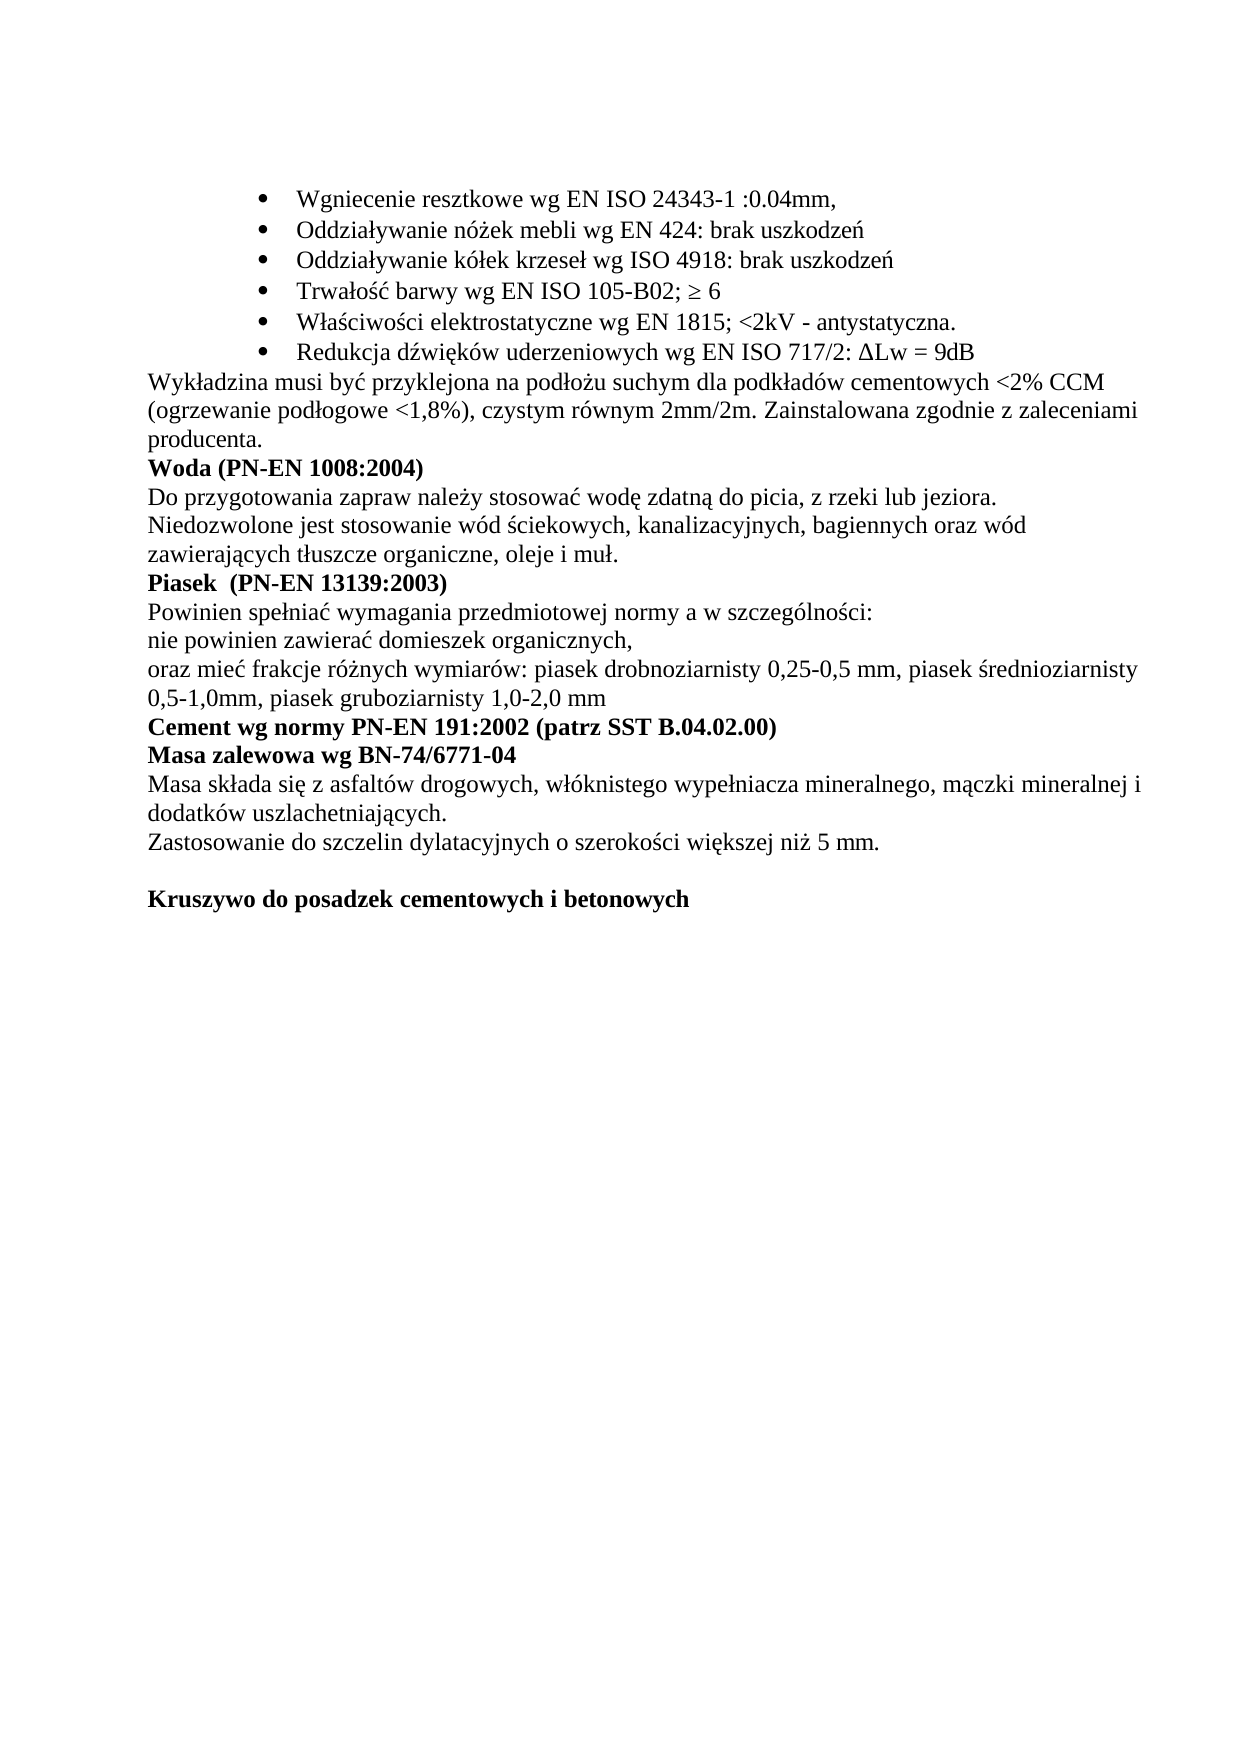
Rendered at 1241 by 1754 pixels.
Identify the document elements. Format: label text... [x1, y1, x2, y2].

text Powinien spełniać wymagania przedmiotowej normy a w szczególności: nie powinien zawierać domieszek organicznych, [147, 597, 897, 654]
list Trwałość barwy wg EN ISO 105-B02; ≥ 6 [259, 275, 1201, 305]
list Właściwości elektrostatyczne wg EN 1815; <2kV - antystatyczna. [259, 306, 1201, 336]
text Masa składa się z asfaltów drogowych, włóknistego wypełniacza mineralnego, mączki mineralnej i dodatków uszlachetniających. [147, 769, 1201, 827]
list Redukcja dźwięków uderzeniowych wg EN ISO 717/2: ΔLw = 9dB [259, 336, 1201, 367]
text Do przygotowania zapraw należy stosować wodę zdatną do picia, z rzeki lub jeziora. Niedozwolone jest stosowanie wód ściekowych, kanalizacyjnych, bagiennych oraz wód zawierających tłuszcze organiczne, oleje i muł. [147, 482, 1067, 568]
subtitle Piasek (PN-EN 13139:2003) [147, 568, 1201, 597]
text Zastosowanie do szczelin dylatacyjnych o szerokości większej niż 5 mm. [147, 827, 1201, 855]
subtitle Woda (PN-EN 1008:2004) [147, 453, 1201, 482]
list Oddziaływanie kółek krzeseł wg ISO 4918: brak uszkodzeń [259, 244, 1201, 275]
list Oddziaływanie nóżek mebli wg EN 424: brak uszkodzeń [259, 214, 1201, 244]
subtitle Cement wg normy PN-EN 191:2002 (patrz SST B.04.02.00) Masa zalewowa wg BN-74/6771-04 [147, 712, 827, 769]
text Wykładzina musi być przyklejona na podłożu suchym dla podkładów cementowych <2% CCM (ogrzewanie podłogowe <1,8%), czystym równym 2mm/2m. Zainstalowana zgodnie z zaleceniami producenta. [147, 367, 1201, 453]
list Wgniecenie resztkowe wg EN ISO 24343-1 :0.04mm, [259, 183, 1201, 214]
subtitle Kruszywo do posadzek cementowych i betonowych [147, 884, 1201, 913]
text oraz mieć frakcje różnych wymiarów: piasek drobnoziarnisty 0,25-0,5 mm, piasek średnioziarnisty 0,5-1,0mm, piasek gruboziarnisty 1,0-2,0 mm [147, 654, 1138, 712]
